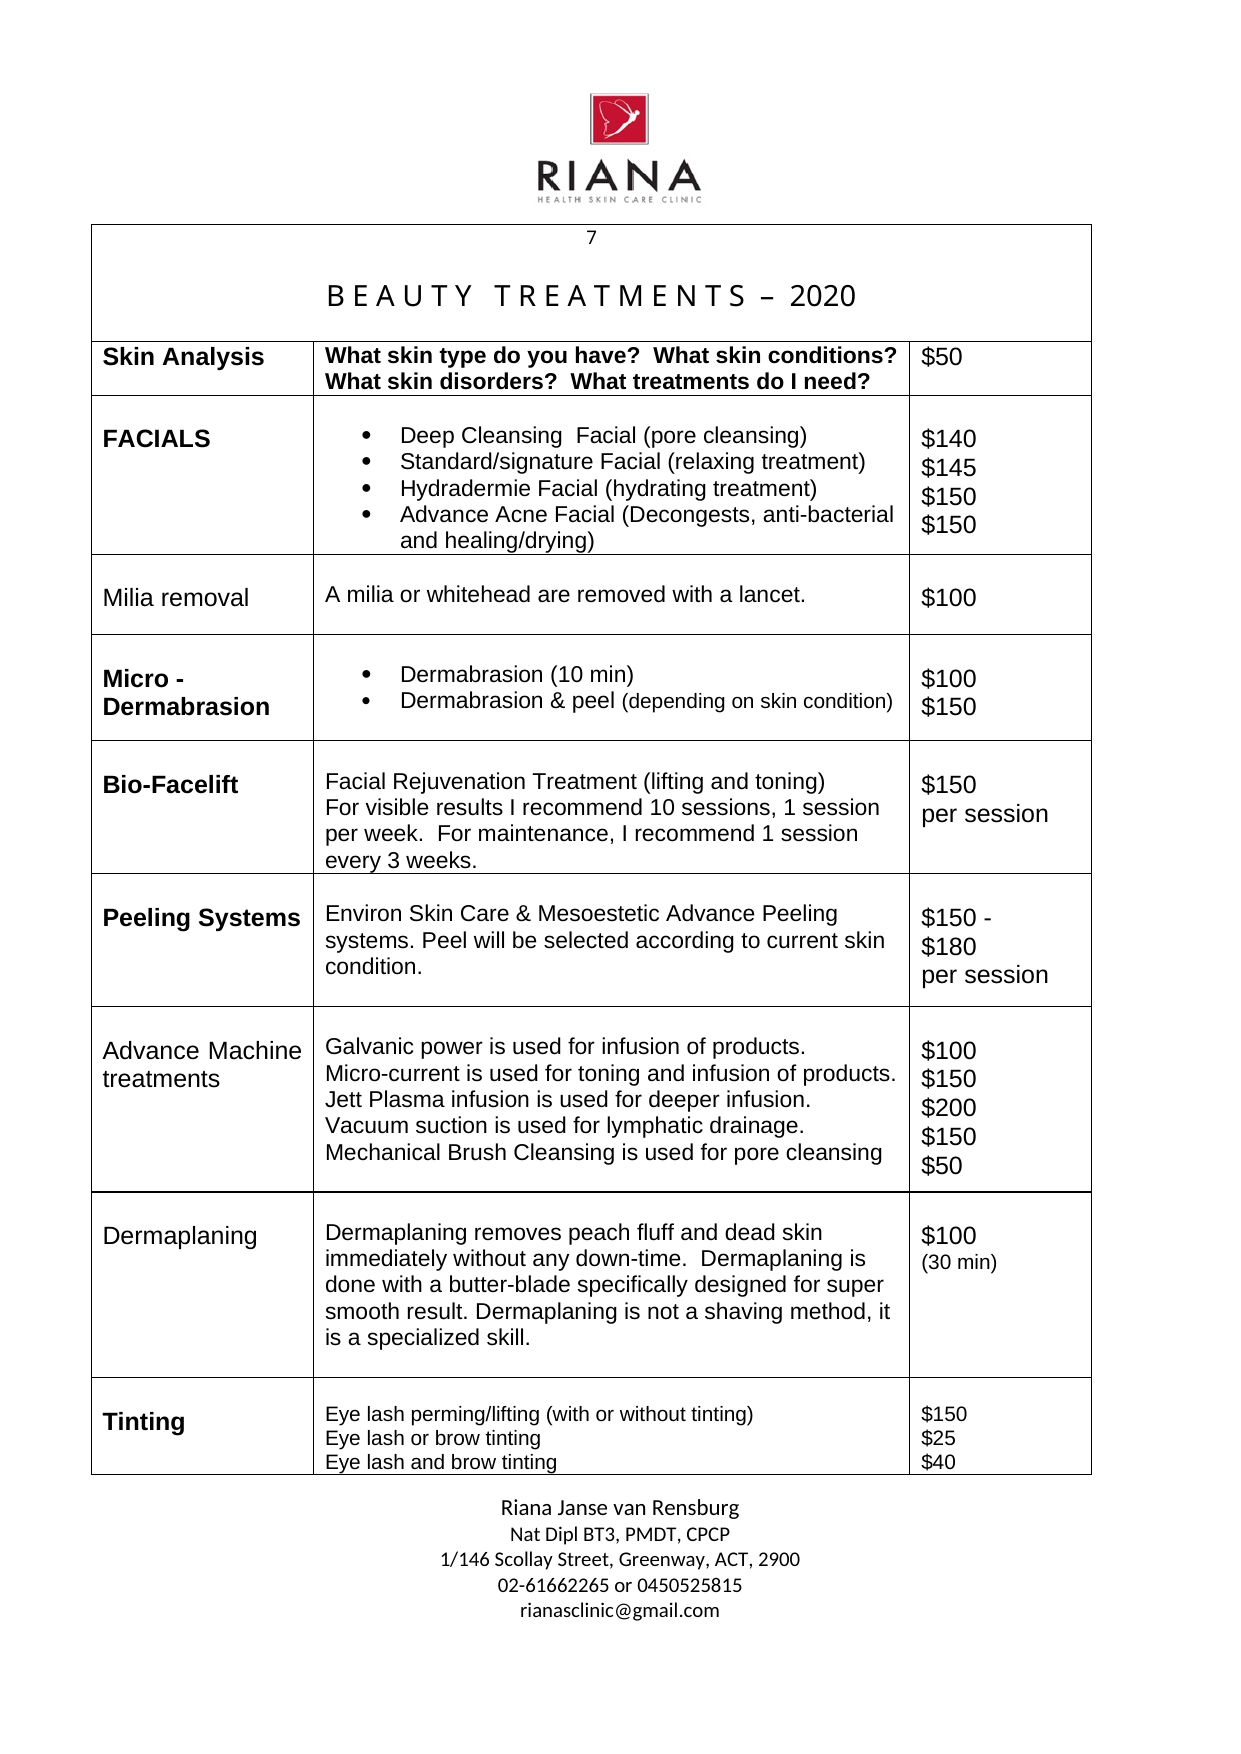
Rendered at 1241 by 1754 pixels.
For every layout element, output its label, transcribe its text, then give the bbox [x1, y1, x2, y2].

table_cell Bio-Facelift [92, 741, 313, 873]
table_cell $150 - $180 per session [910, 874, 1091, 1006]
table_cell Dermaplaning [92, 1193, 313, 1377]
table_cell $100 (30 min) [910, 1193, 1091, 1377]
table_cell What skin type do you have? What skin conditions? What skin disorders? What treatments do I need? [314, 342, 909, 394]
table_cell Facial Rejuvenation Treatment (lifting and toning) For visible results I recommend 10 sessions, 1 session per week. For maintenance, I recommend 1 session every 3 weeks. [314, 741, 909, 873]
table_cell Micro -Dermabrasion [92, 635, 313, 740]
table_cell $140 $145 $150 $150 [910, 396, 1091, 554]
table_cell Galvanic power is used for infusion of products. Micro-current is used for toning and infusion of products. Jett Plasma infusion is used for deeper infusion. Vacuum suction is used for lymphatic drainage. Mechanical Brush Cleansing is used for pore cleansing [314, 1007, 909, 1191]
table_cell $150 $25 $40 [910, 1378, 1091, 1474]
table_cell Dermabrasion (10 min) Dermabrasion & peel (depending on skin condition) [314, 635, 909, 740]
table_cell Skin Analysis [92, 342, 313, 394]
table_cell Deep Cleansing Facial (pore cleansing) Standard/signature Facial (relaxing treatment) Hydradermie Facial (hydrating treatment) Advance Acne Facial (Decongests, anti-bacterial and healing/drying) [314, 396, 909, 554]
table_cell $100 $150 [910, 635, 1091, 740]
table_cell FACIALS [92, 396, 313, 554]
table_cell Milia removal [92, 555, 313, 634]
table_cell $100 [910, 555, 1091, 634]
table_cell A milia or whitehead are removed with a lancet. [314, 555, 909, 634]
table_cell Eye lash perming/lifting (with or without tinting) Eye lash or brow tinting Eye lash and brow tinting [314, 1378, 909, 1474]
table_header 7 B E A U T Y T R E A T M E N T S – 2020 [92, 225, 1091, 341]
table_cell Tinting [92, 1378, 313, 1474]
picture [525, 75, 715, 224]
table_cell Peeling Systems [92, 874, 313, 1006]
table_cell Environ Skin Care & Mesoestetic Advance Peeling systems. Peel will be selected according to current skin condition. [314, 874, 909, 1006]
table_cell $50 [910, 342, 1091, 394]
table_cell Advance Machine treatments [92, 1007, 313, 1191]
table_cell $100 $150 $200 $150 $50 [910, 1007, 1091, 1191]
table_cell Dermaplaning removes peach fluff and dead skin immediately without any down-time. Dermaplaning is done with a butter-blade specifically designed for super smooth result. Dermaplaning is not a shaving method, it is a specialized skill. [314, 1193, 909, 1377]
table_cell $150 per session [910, 741, 1091, 873]
